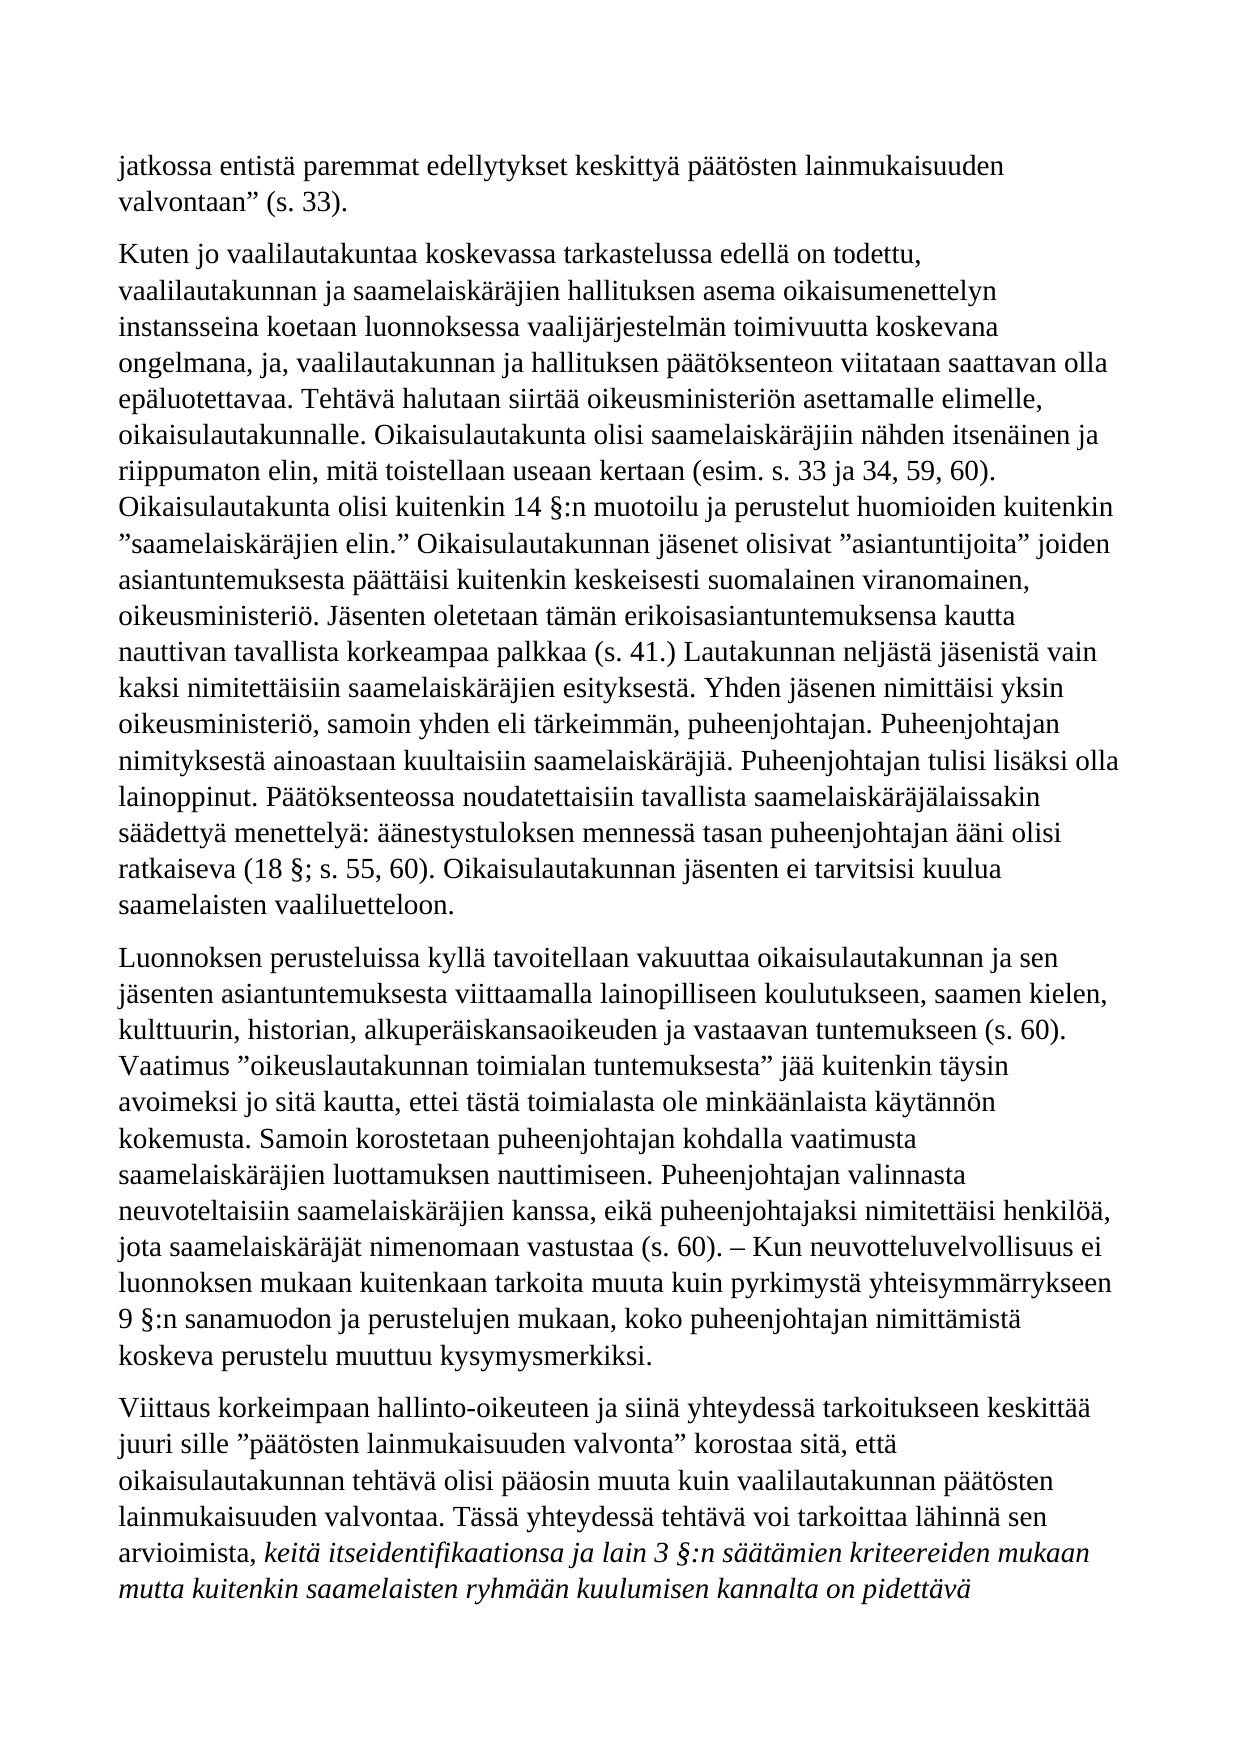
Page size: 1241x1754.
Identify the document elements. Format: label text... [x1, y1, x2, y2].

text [118, 1390, 1122, 1605]
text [118, 148, 1122, 217]
text Luonnoksen perusteluissa kyllä tavoitellaan vakuuttaa oikaisulautakunnan ja sen jäsenten asiantuntemuksesta viittaamalla lainopilliseen koulutukseen, saamen kielen, kulttuurin, historian, alkuperäiskansaoikeuden ja vastaavan tuntemukseen (s. 60). Vaatimus ”oikeuslautakunnan toimialan tuntemuksesta” jää kuitenkin täysin avoimeksi jo sitä kautta, ettei tästä toimialasta ole minkäänlaista käytännön kokemusta. Samoin korostetaan puheenjohtajan kohdalla vaatimusta saamelaiskäräjien luottamuksen nauttimiseen. Puheenjohtajan valinnasta neuvoteltaisiin saamelaiskäräjien kanssa, eikä puheenjohtajaksi nimitettäisi henkilöä, jota saamelaiskäräjät nimenomaan vastustaa (s. 60). – Kun neuvotteluvelvollisuus ei luonnoksen mukaan kuitenkaan tarkoita muuta kuin pyrkimystä yhteisymmärrykseen 9 §:n sanamuodon ja perustelujen mukaan, koko puheenjohtajan nimittämistä koskeva perustelu muuttuu kysymysmerkiksi. [118, 940, 1122, 1371]
text Kuten jo vaalilautakuntaa koskevassa tarkastelussa edellä on todettu, vaalilautakunnan ja saamelaiskäräjien hallituksen asema oikaisumenettelyn instansseina koetaan luonnoksessa vaalijärjestelmän toimivuutta koskevana ongelmana, ja, vaalilautakunnan ja hallituksen päätöksenteon viitataan saattavan olla epäluotettavaa. Tehtävä halutaan siirtää oikeusministeriön asettamalle elimelle, oikaisulautakunnalle. Oikaisulautakunta olisi saamelaiskäräjiin nähden itsenäinen ja riippumaton elin, mitä toistellaan useaan kertaan (esim. s. 33 ja 34, 59, 60). Oikaisulautakunta olisi kuitenkin 14 §:n muotoilu ja perustelut huomioiden kuitenkin ”saamelaiskäräjien elin.” Oikaisulautakunnan jäsenet olisivat ”asiantuntijoita” joiden asiantuntemuksesta päättäisi kuitenkin keskeisesti suomalainen viranomainen, oikeusministeriö. Jäsenten oletetaan tämän erikoisasiantuntemuksensa kautta nauttivan tavallista korkeampaa palkkaa (s. 41.) Lautakunnan neljästä jäsenistä vain kaksi nimitettäisiin saamelaiskäräjien esityksestä. Yhden jäsenen nimittäisi yksin oikeusministeriö, samoin yhden eli tärkeimmän, puheenjohtajan. Puheenjohtajan nimityksestä ainoastaan kuultaisiin saamelaiskäräjiä. Puheenjohtajan tulisi lisäksi olla lainoppinut. Päätöksenteossa noudatettaisiin tavallista saamelaiskäräjälaissakin säädettyä menettelyä: äänestystuloksen mennessä tasan puheenjohtajan ääni olisi ratkaiseva (18 §; s. 55, 60). Oikaisulautakunnan jäsenten ei tarvitsisi kuulua saamelaisten vaaliluetteloon. [118, 237, 1122, 921]
